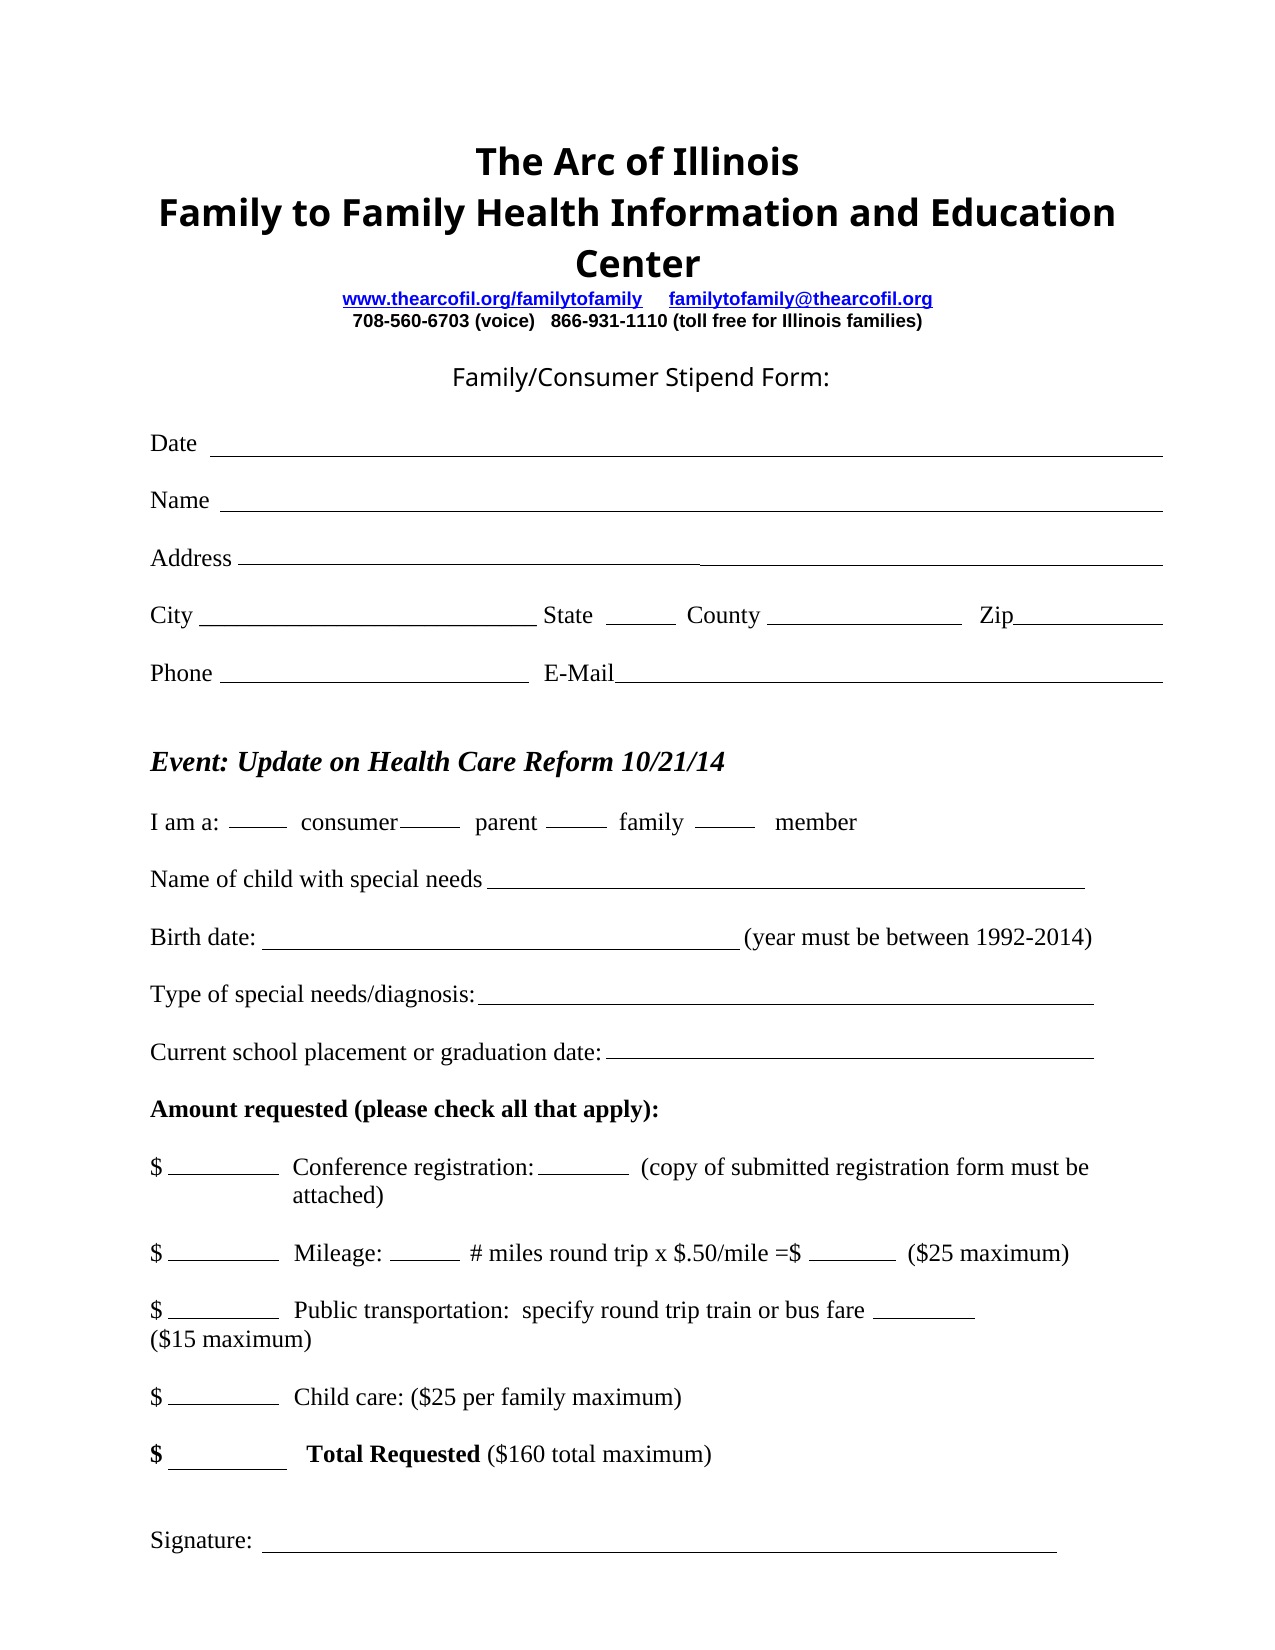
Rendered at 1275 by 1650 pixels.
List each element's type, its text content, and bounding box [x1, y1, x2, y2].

text Address [150, 543, 1125, 572]
text ($15 maximum) [150, 1324, 1125, 1353]
text Signature: [150, 1525, 1125, 1554]
text Amount requested (please check all that apply): [150, 1094, 1125, 1123]
text Name of child with special needs [150, 864, 1125, 893]
text $ Child care: ($25 per family maximum) [150, 1382, 1125, 1410]
text I am a: consumer parent family member [150, 807, 1125, 835]
text Birth date: (year must be between 1992-2014) [150, 922, 1125, 950]
text www.thearcofil.org/familytofamily familytofamily@thearcofil.org [150, 288, 1125, 310]
text $ Conference registration: (copy of submitted registration form must be attached) [150, 1152, 1125, 1209]
text Current school placement graduation date: [150, 1037, 1125, 1065]
text Date [150, 428, 1125, 457]
text Name [150, 486, 1125, 514]
text $ Mileage: # miles round trip x $.50/mile =$ ($25 maximum) [150, 1238, 1125, 1267]
text Type of special needs/diagnosis: [150, 979, 1125, 1008]
text Family to Family Health Infmation and [150, 186, 1125, 288]
text $ Total Requested ($160 total maximum) [150, 1439, 1125, 1468]
text Family/Consumer Stipend Fm: [150, 360, 1125, 394]
text Event: Update on Health Care Reform 10/21/14 [150, 744, 1125, 778]
text City ___________________________ State County Zip [150, 601, 1125, 629]
text $ Public transptation: specify round trip train bus fare [150, 1295, 1125, 1324]
text Phone E-Mail [150, 658, 1125, 687]
text The Arc of [150, 135, 1125, 186]
text 708-560-6703 (voice) 866-931-1110 (toll free f Illinois families) [150, 310, 1125, 331]
